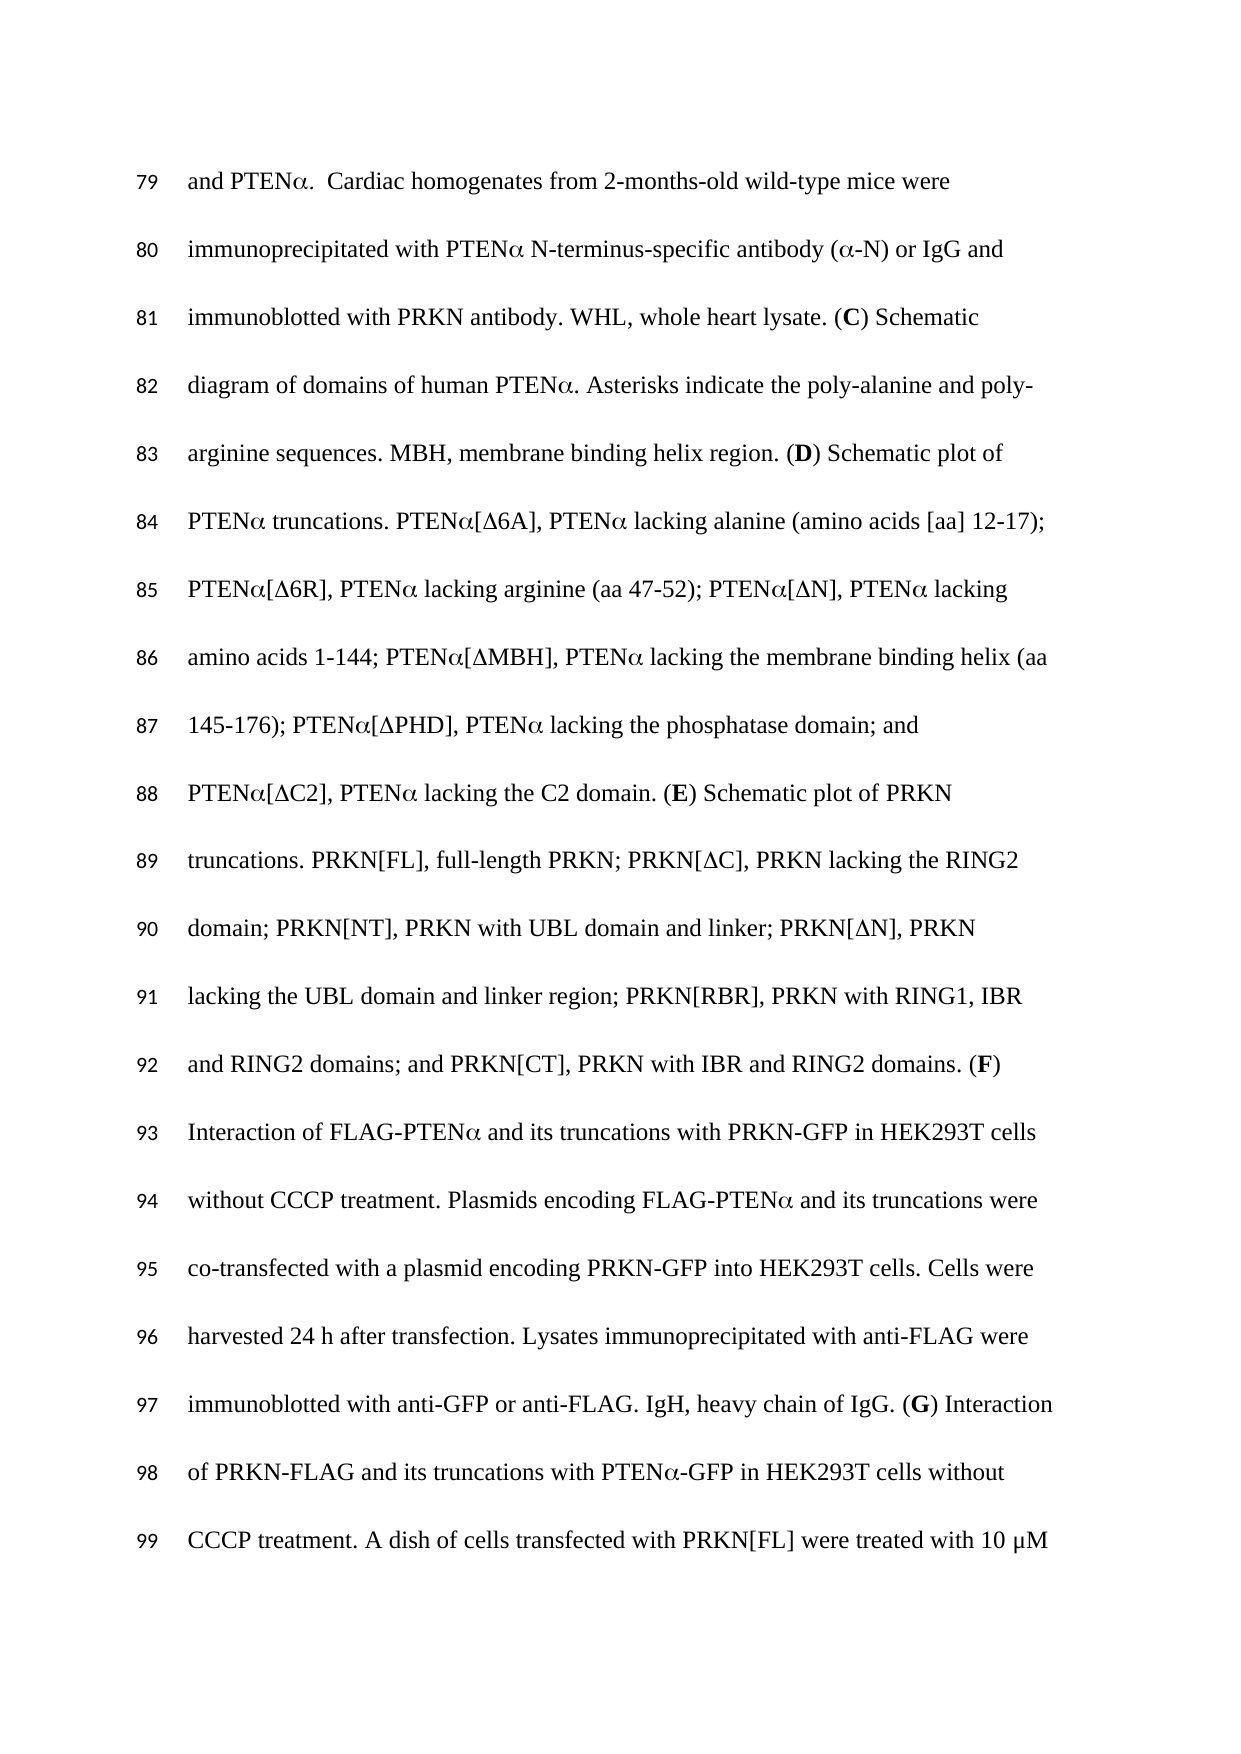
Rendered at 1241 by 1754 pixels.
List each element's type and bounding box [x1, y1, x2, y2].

text [187, 164, 1053, 1556]
